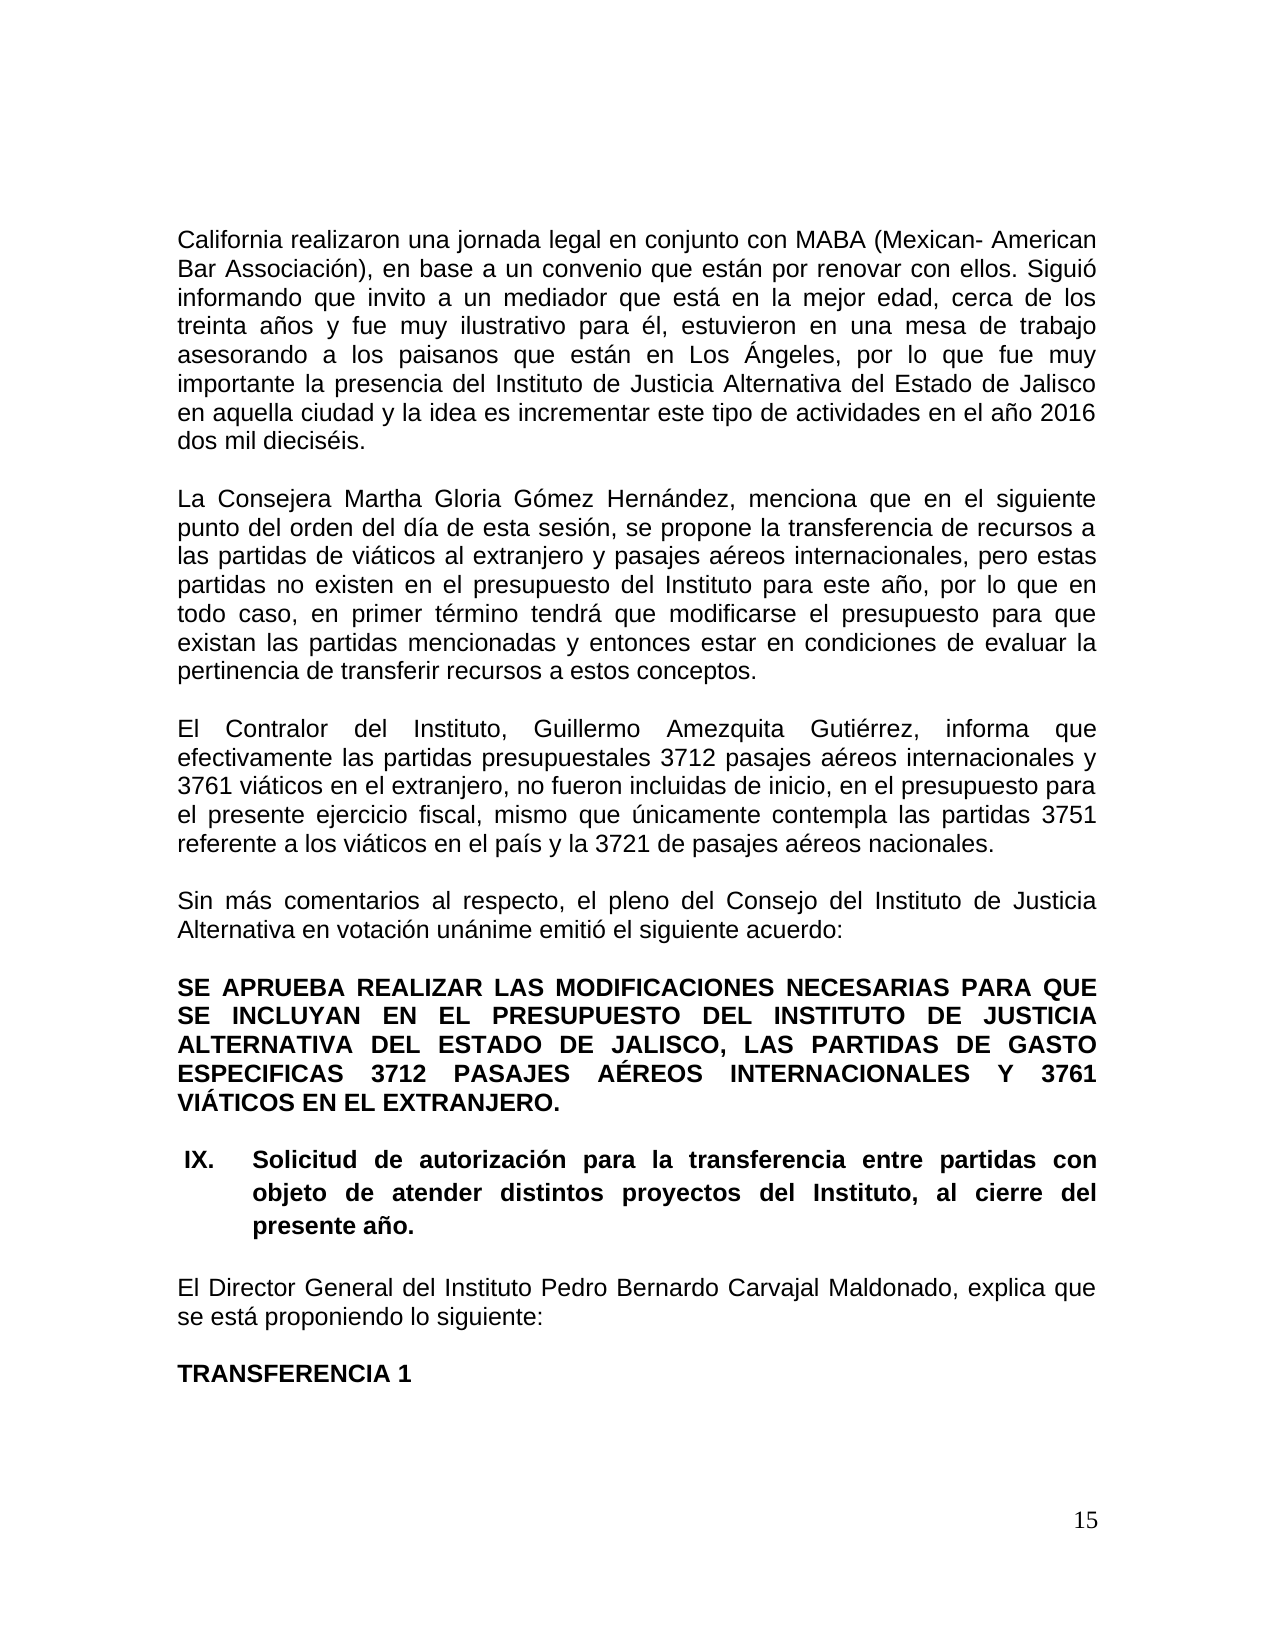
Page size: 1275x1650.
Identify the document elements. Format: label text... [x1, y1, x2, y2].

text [177, 225, 1098, 455]
text Sin más comentarios al respecto, el pleno del Consejo del Instituto de Justicia Alternativa en votación unánime emitió el siguiente acuerdo: [177, 886, 1098, 944]
text El Contralor del Instituto, Guillermo Amezquita Gutiérrez, informa que efectivamente las partidas presupuestales 3712 pasajes aéreos internacionales y 3761 viáticos en el extranjero, no fueron incluidas de inicio, en el presupuesto para el presente ejercicio fiscal, mismo que únicamente contempla las partidas 3751 referente a los viáticos en el país y la 3721 de pasajes aéreos nacionales. [177, 714, 1098, 857]
text SE APRUEBA REALIZAR LAS MODIFICACIONES NECESARIAS PARA QUE SE INCLUYAN EN EL PRESUPUESTO DEL INSTITUTO DE JUSTICIA ALTERNATIVA DEL ESTADO DE JALISCO, LAS PARTIDAS DE GASTO ESPECIFICAS 3712 PASAJES AÉREOS INTERNACIONALES Y 3761 VIÁTICOS EN EL EXTRANJERO. [177, 972, 1098, 1116]
text La Consejera Martha Gloria Gómez Hernández, menciona que en el siguiente punto del orden del día de esta sesión, se propone la transferencia de recursos a las partidas de viáticos al extranjero y pasajes aéreos internacionales, pero estas partidas no existen en el presupuesto del Instituto para este año, por lo que en todo caso, en primer término tendrá que modificarse el presupuesto para que existan las partidas mencionadas y entonces estar en condiciones de evaluar la pertinencia de transferir recursos a estos conceptos. [177, 484, 1098, 685]
text TRANSFERENCIA 1 [177, 1359, 1098, 1388]
list Solicitud de autorización para la transferencia entre partidas con objeto de atender distintos proyectos del Instituto, al cierre del presente año. [214, 1145, 1098, 1240]
text El Director General del Instituto Pedro Bernardo Carvajal Maldonado, explica que se está proponiendo lo siguiente: [177, 1273, 1098, 1330]
